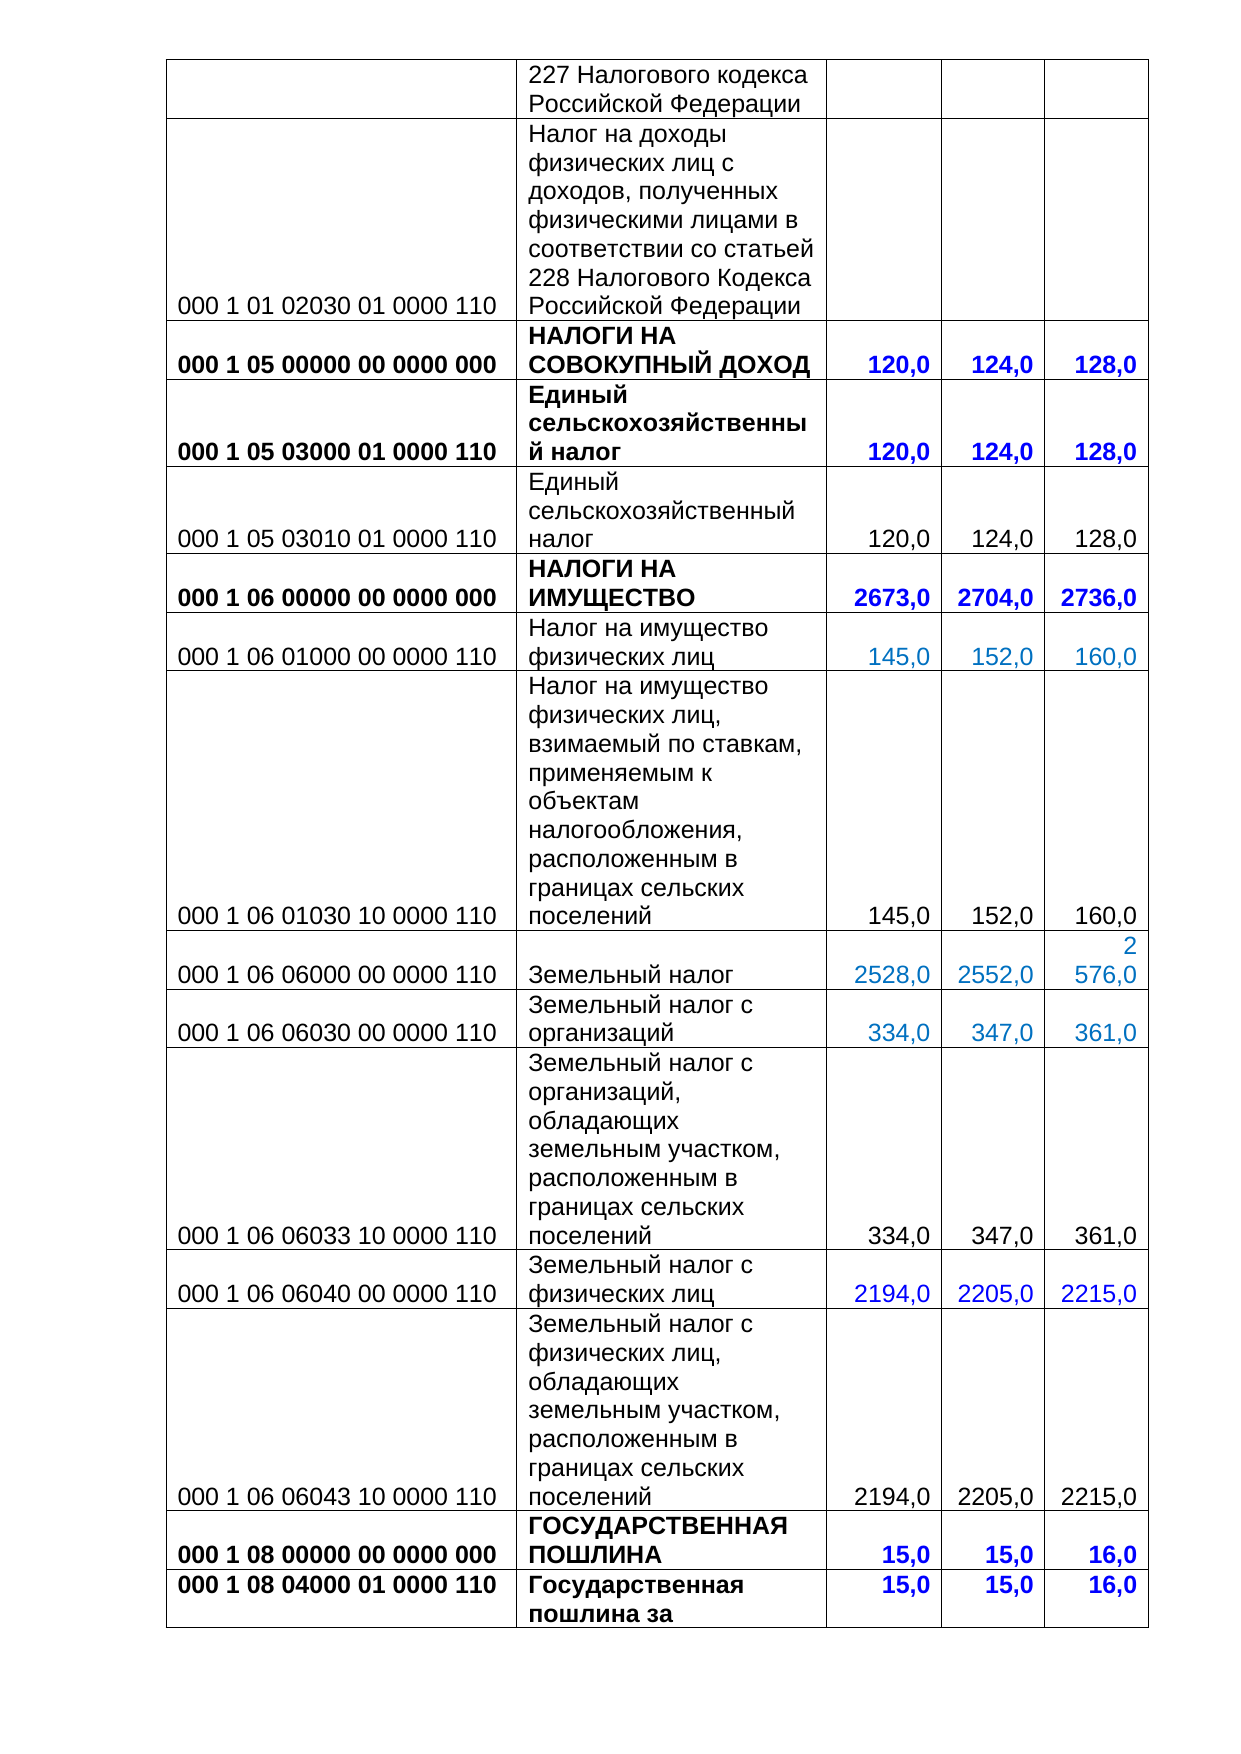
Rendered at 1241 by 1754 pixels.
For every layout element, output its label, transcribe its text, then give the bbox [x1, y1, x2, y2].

table_cell 160,0 [1045, 613, 1148, 670]
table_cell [517, 60, 826, 118]
table_cell 361,0 [1045, 990, 1148, 1047]
table_cell 000 1 06 06030 00 0000 110 [167, 990, 516, 1047]
table_cell 000 1 06 00000 00 0000 000 [167, 554, 516, 612]
table_cell 000 1 08 00000 00 0000 000 [167, 1511, 516, 1569]
table_cell [1045, 119, 1148, 320]
table_cell [942, 60, 1044, 118]
table_cell Налог на доходы физических лиц с доходов, полученных физическими лицами в соответствии со статьей 228 Налогового Кодекса Российской Федерации [517, 119, 826, 320]
table_cell 120,0 [827, 321, 941, 378]
table_cell Налог на имущество физических лиц [517, 613, 826, 670]
table_cell 000 1 06 06040 00 0000 110 [167, 1250, 516, 1308]
table_cell 2528,0 [827, 931, 941, 988]
table_cell НАЛОГИ НА ИМУЩЕСТВО [517, 554, 826, 612]
table_cell Земельный налог с организаций [517, 990, 826, 1047]
table_cell 2205,0 [942, 1250, 1044, 1308]
table_cell 128,0 [1045, 467, 1148, 553]
table_cell Земельный налог с физических лиц, обладающих земельным участком, расположенным в границах сельских поселений [517, 1309, 826, 1510]
table_cell Единый сельскохозяйственный налог [517, 380, 826, 466]
table_cell 124,0 [942, 467, 1044, 553]
table_cell 2552,0 [942, 931, 1044, 988]
table_cell 16,0 [1045, 1570, 1148, 1627]
table_cell 124,0 [942, 321, 1044, 378]
table_cell 120,0 [827, 380, 941, 466]
table_cell [1045, 60, 1148, 118]
table_cell 2215,0 [1045, 1250, 1148, 1308]
table_cell Земельный налог с организаций, обладающих земельным участком, расположенным в границах сельских поселений [517, 1048, 826, 1249]
table_cell 000 1 06 06033 10 0000 110 [167, 1048, 516, 1249]
table_cell 120,0 [827, 467, 941, 553]
table_cell 000 1 05 03000 01 0000 110 [167, 380, 516, 466]
table_cell 145,0 [827, 671, 941, 930]
table_cell 128,0 [1045, 380, 1148, 466]
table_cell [167, 60, 516, 118]
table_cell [517, 1570, 826, 1627]
table_cell 15,0 [827, 1511, 941, 1569]
table_cell Налог на имущество физических лиц, взимаемый по ставкам, применяемым к объектам налогообложения, расположенным в границах сельских поселений [517, 671, 826, 930]
table_cell 000 1 06 01030 10 0000 110 [167, 671, 516, 930]
table_cell НАЛОГИ НА СОВОКУПНЫЙ ДОХОД [517, 321, 826, 378]
table_cell 2704,0 [942, 554, 1044, 612]
table_cell 000 1 06 01000 00 0000 110 [167, 613, 516, 670]
table_cell Единый сельскохозяйственный налог [517, 467, 826, 553]
table_cell 15,0 [942, 1570, 1044, 1627]
table_cell 361,0 [1045, 1048, 1148, 1249]
table_cell 2194,0 [827, 1309, 941, 1510]
table_cell 000 1 06 06000 00 0000 110 [167, 931, 516, 988]
table_cell [827, 60, 941, 118]
table_cell 000 1 06 06043 10 0000 110 [167, 1309, 516, 1510]
table_cell 16,0 [1045, 1511, 1148, 1569]
table_cell 2736,0 [1045, 554, 1148, 612]
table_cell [167, 1570, 516, 1627]
table_cell 15,0 [827, 1570, 941, 1627]
table_cell 000 1 05 00000 00 0000 000 [167, 321, 516, 378]
table_cell 145,0 [827, 613, 941, 670]
table_cell 128,0 [1045, 321, 1148, 378]
table_cell Земельный налог [517, 931, 826, 988]
table_cell 15,0 [942, 1511, 1044, 1569]
table_cell 152,0 [942, 613, 1044, 670]
table_cell 2215,0 [1045, 1309, 1148, 1510]
table_cell 152,0 [942, 671, 1044, 930]
table_cell 334,0 [827, 1048, 941, 1249]
table_cell 000 1 05 03010 01 0000 110 [167, 467, 516, 553]
table_cell 160,0 [1045, 671, 1148, 930]
table_cell 347,0 [942, 990, 1044, 1047]
table_cell 334,0 [827, 990, 941, 1047]
table_cell 347,0 [942, 1048, 1044, 1249]
table_cell 2205,0 [942, 1309, 1044, 1510]
table_cell 2194,0 [827, 1250, 941, 1308]
table_cell 2673,0 [827, 554, 941, 612]
table_cell 000 1 01 02030 01 0000 110 [167, 119, 516, 320]
table_cell Земельный налог с физических лиц [517, 1250, 826, 1308]
table_cell [827, 119, 941, 320]
table_cell ГОСУДАРСТВЕННАЯ ПОШЛИНА [517, 1511, 826, 1569]
table_cell 2 576,0 [1045, 931, 1148, 988]
table_cell 124,0 [942, 380, 1044, 466]
table_cell [942, 119, 1044, 320]
